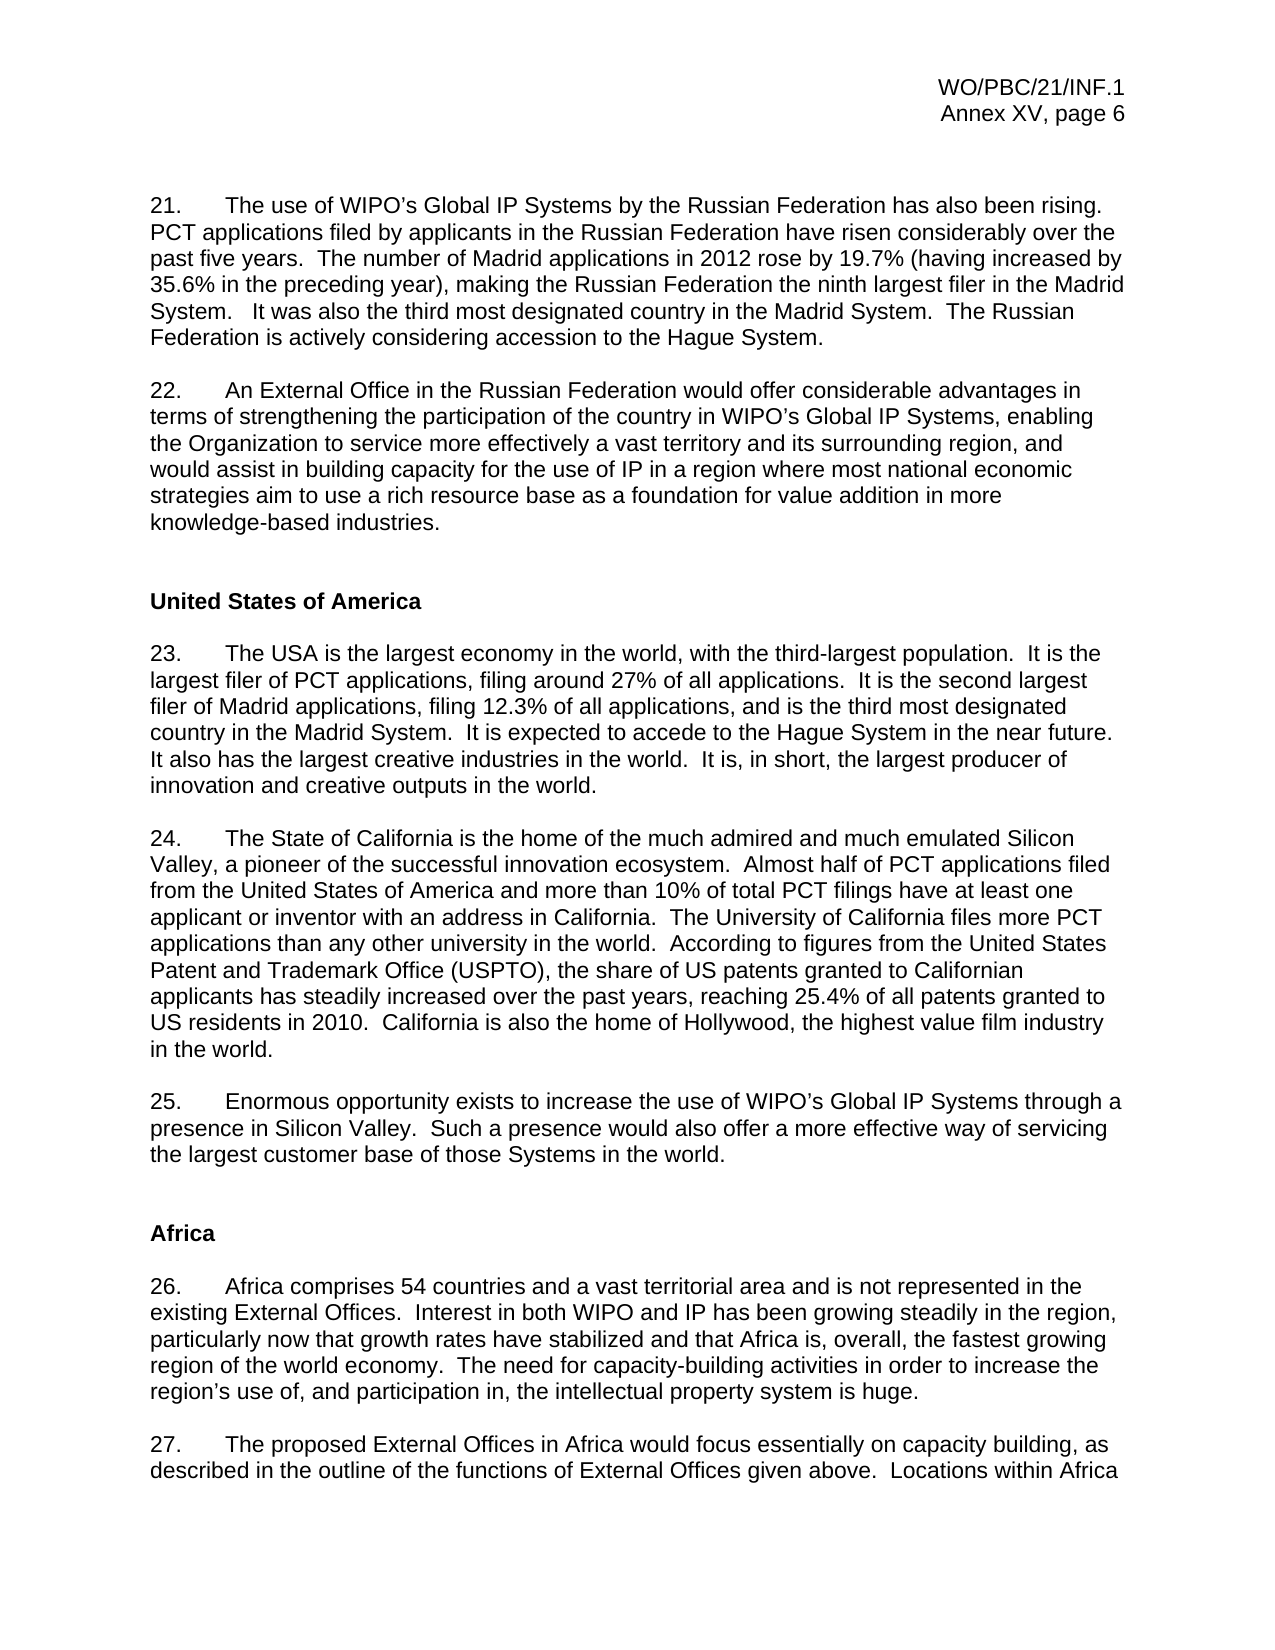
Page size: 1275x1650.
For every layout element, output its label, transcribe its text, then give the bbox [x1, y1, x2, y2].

text 24. The State of California is the home of the much admired and much emulated Silicon Valley, a pioneer of the successful innovation ecosystem. Almost half of PCT applications filed from the United States of America and more than 10% of total PCT filings have at least one applicant or inventor with an address in California. The University of California files more PCT applications than any other university in the world. According to figures from the United States Patent and Trademark Office (USPTO), the share of US patents granted to Californian applicants has steadily increased over the past years, reaching 25.4% of all patents granted to US residents in 2010. California is also the home of Hollywood, the highest value film industry in the world. [150, 825, 1125, 1062]
text Africa [150, 1220, 1125, 1246]
text United States of America [150, 588, 1125, 614]
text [150, 1431, 1125, 1484]
text 23. The USA is the largest economy in the world, with the third-largest population. It is the largest filer of PCT applications, filing around 27% of all applications. It is the second largest filer of Madrid applications, filing 12.3% of all applications, and is the third most designated country in the Madrid System. It is expected to accede to the Hague System in the near future. It also has the largest creative industries in the world. It is, in short, the largest producer of innovation and creative outputs in the world. [150, 640, 1125, 798]
text 25. Enormous opportunity exists to increase the use of WIPO’s Global IP Systems through a presence in Silicon Valley. Such a presence would also offer a more effective way of servicing the largest customer base of those Systems in the world. [150, 1088, 1125, 1167]
text 22. An External Office in the Russian Federation would offer considerable advantages in terms of strengthening the participation of the country in WIPO’s Global IP Systems, enabling the Organization to service more effectively a vast territory and its surrounding region, and would assist in building capacity for the use of IP in a region where most national economic strategies aim to use a rich resource base as a foundation for value addition in more knowledge-based industries. [150, 377, 1125, 535]
text 21. The use of WIPO’s Global IP Systems by the Russian Federation has also been rising. PCT applications filed by applicants in the Russian Federation have risen considerably over the past five years. The number of Madrid applications in 2012 rose by 19.7% (having increased by 35.6% in the preceding year), making the Russian Federation the ninth largest filer in the Madrid System. It was also the third most designated country in the Madrid System. The Russian Federation is actively considering accession to the Hague System. [150, 192, 1125, 350]
text 26. Africa comprises 54 countries and a vast territorial area and is not represented in the existing External Offices. Interest in both WIPO and IP has been growing steadily in the region, particularly now that growth rates have stabilized and that Africa is, overall, the fastest growing region of the world economy. The need for capacity-building activities in order to increase the region’s use of, and participation in, the intellectual property system is huge. [150, 1273, 1125, 1404]
